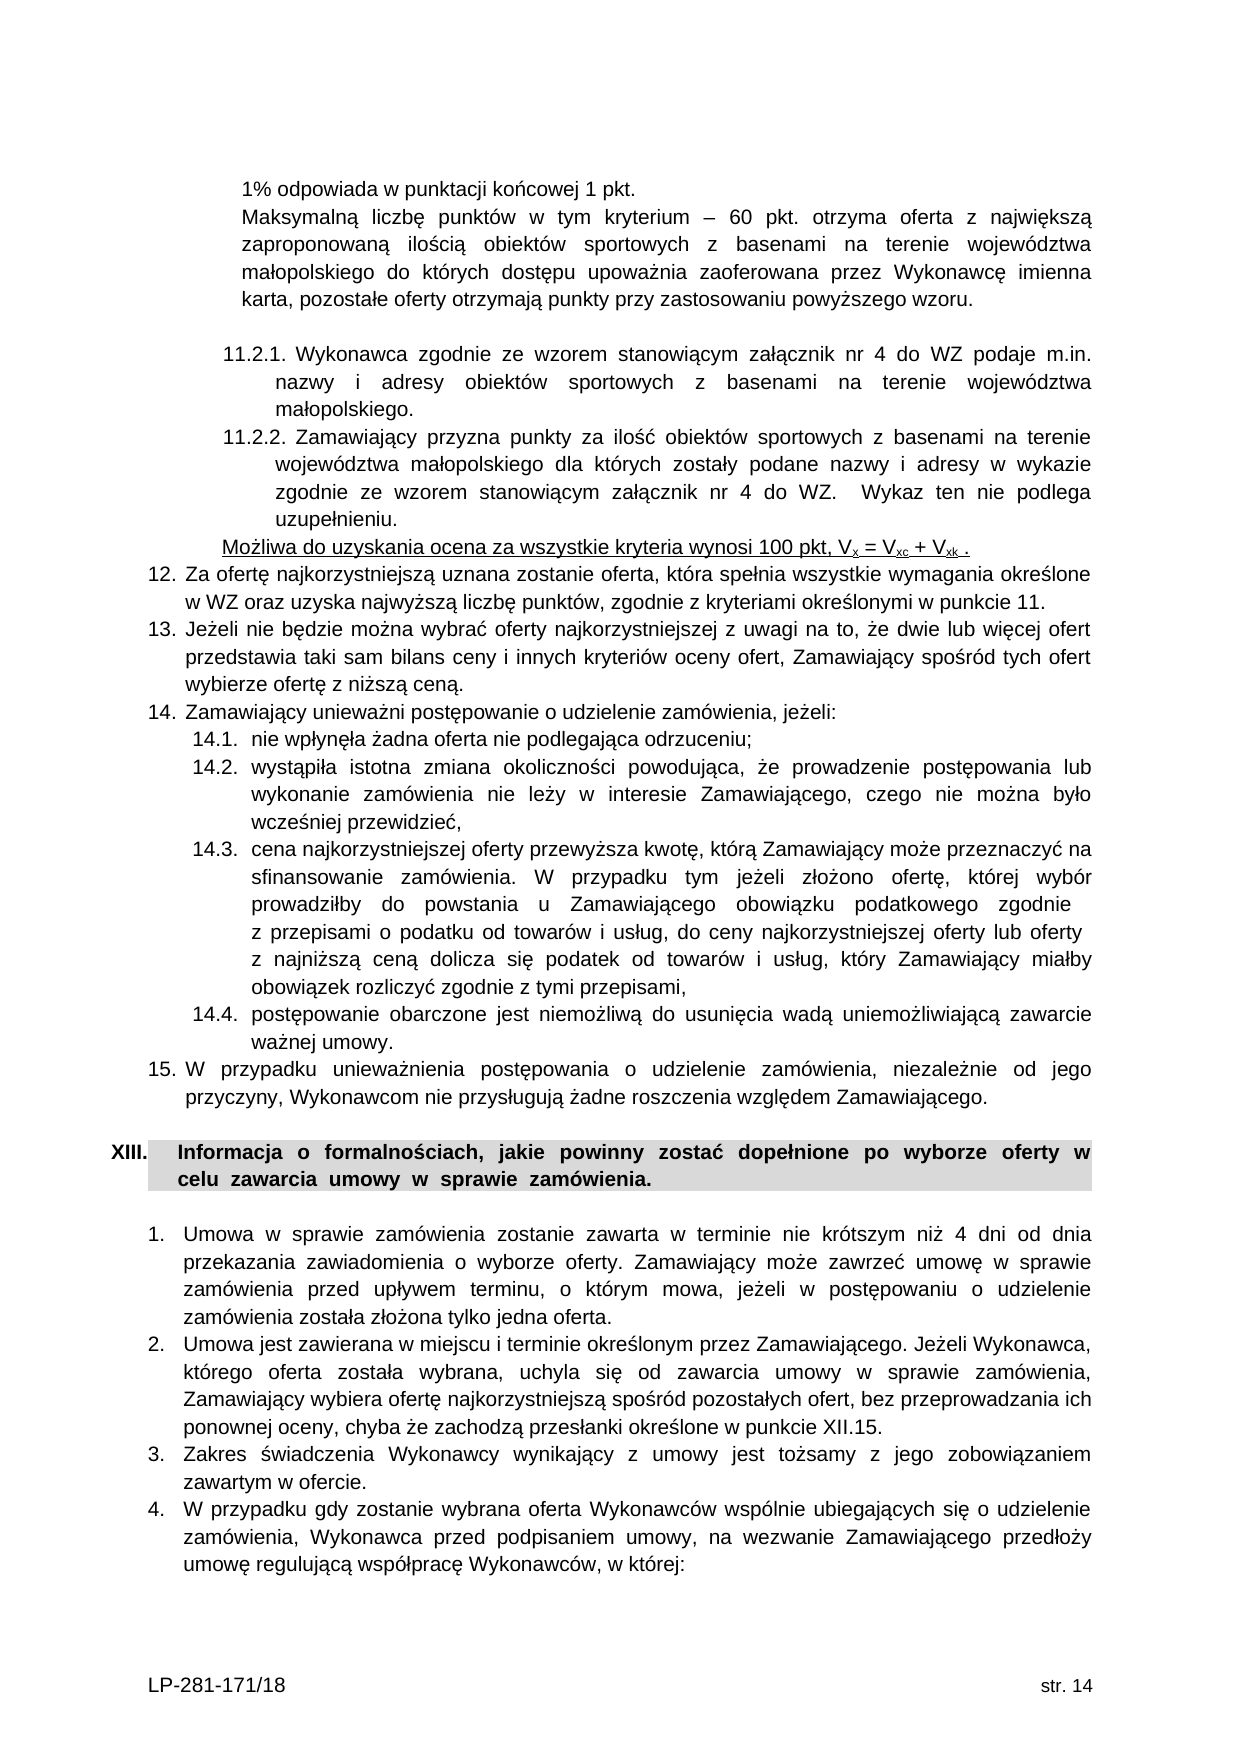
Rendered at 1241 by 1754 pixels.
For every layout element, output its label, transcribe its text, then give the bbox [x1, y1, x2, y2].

text Informacja o formalnościach, jakie powinny zostać dopełnione po wyborze oferty w celu zawarcia umowy w sprawie zamówienia. [148, 1140, 1092, 1191]
list W przypadku unieważnienia postępowania o udzielenie zamówienia, niezależnie od jego przyczyny, Wykonawcom nie przysługują żadne roszczenia względem Zamawiającego. [148, 1057, 1092, 1109]
list Zamawiający unieważni postępowanie o udzielenie zamówienia, jeżeli: [148, 700, 1092, 724]
list wystąpiła istotna zmiana okoliczności powodująca, że prowadzenie postępowania lub wykonanie zamówienia nie leży w interesie Zamawiającego, czego nie można było wcześniej przewidzieć, [192, 755, 1092, 834]
list Jeżeli nie będzie można wybrać oferty najkorzystniejszej z uwagi na to, że dwie lub więcej ofert przedstawia taki sam bilans ceny i innych kryteriów oceny ofert, Zamawiający spośród tych ofert wybierze ofertę z niższą ceną. [148, 617, 1092, 696]
text Możliwa do uzyskania ocena za wszystkie kryteria wynosi 100 pkt, Vx = Vxc + Vxk . [148, 535, 1092, 559]
list Umowa w sprawie zamówienia zostanie zawarta w terminie nie krótszym niż 4 dni od dnia przekazania zawiadomienia o wyborze oferty. Zamawiający może zawrzeć umowę w sprawie zamówienia przed upływem terminu, o którym mowa, jeżeli w postępowaniu o udzielenie zamówienia została złożona tylko jedna oferta. [148, 1222, 1092, 1329]
list nie wpłynęła żadna oferta nie podlegająca odrzuceniu; [192, 727, 1092, 751]
list Za ofertę najkorzystniejszą uznana zostanie oferta, która spełnia wszystkie wymagania określone w WZ oraz uzyska najwyższą liczbę punktów, zgodnie z kryteriami określonymi w punkcie 11. [148, 562, 1092, 614]
list Zakres świadczenia Wykonawcy wynikający z umowy jest tożsamy z jego zobowiązaniem zawartym w ofercie. [148, 1442, 1092, 1494]
list cena najkorzystniejszej oferty przewyższa kwotę, którą Zamawiający może przeznaczyć na sfinansowanie zamówienia. W przypadku tym jeżeli złożono ofertę, której wybór prowadziłby do powstania u Zamawiającego obowiązku podatkowego zgodnie z przepisami o podatku od towarów i usług, do ceny najkorzystniejszej oferty lub oferty z najniższą ceną dolicza się podatek od towarów i usług, który Zamawiający miałby obowiązek rozliczyć zgodnie z tymi przepisami, [192, 837, 1092, 999]
list W przypadku gdy zostanie wybrana oferta Wykonawców wspólnie ubiegających się o udzielenie zamówienia, Wykonawca przed podpisaniem umowy, na wezwanie Zamawiającego przedłoży umowę regulującą współpracę Wykonawców, w której: [148, 1497, 1092, 1576]
text Maksymalną liczbę punktów w tym kryterium – 60 pkt. otrzyma oferta z największą zaproponowaną ilością obiektów sportowych z basenami na terenie województwa małopolskiego do których dostępu upoważnia zaoferowana przez Wykonawcę imienna karta, pozostałe oferty otrzymają punkty przy zastosowaniu powyższego wzoru. [241, 205, 1092, 311]
list Wykonawca zgodnie ze wzorem stanowiącym załącznik nr 4 do WZ podaje m.in. nazwy i adresy obiektów sportowych z basenami na terenie województwa małopolskiego. [223, 342, 1092, 421]
text 1% odpowiada w punktacji końcowej 1 pkt. [241, 177, 1092, 201]
list Umowa jest zawierana w miejscu i terminie określonym przez Zamawiającego. Jeżeli Wykonawca, którego oferta została wybrana, uchyla się od zawarcia umowy w sprawie zamówienia, Zamawiający wybiera ofertę najkorzystniejszą spośród pozostałych ofert, bez przeprowadzania ich ponownej oceny, chyba że zachodzą przesłanki określone w punkcie XII.15. [148, 1332, 1092, 1439]
list postępowanie obarczone jest niemożliwą do usunięcia wadą uniemożliwiającą zawarcie ważnej umowy. [192, 1002, 1092, 1054]
list Zamawiający przyzna punkty za ilość obiektów sportowych z basenami na terenie województwa małopolskiego dla których zostały podane nazwy i adresy w wykazie zgodnie ze wzorem stanowiącym załącznik nr 4 do WZ. Wykaz ten nie podlega uzupełnieniu. [223, 425, 1092, 531]
